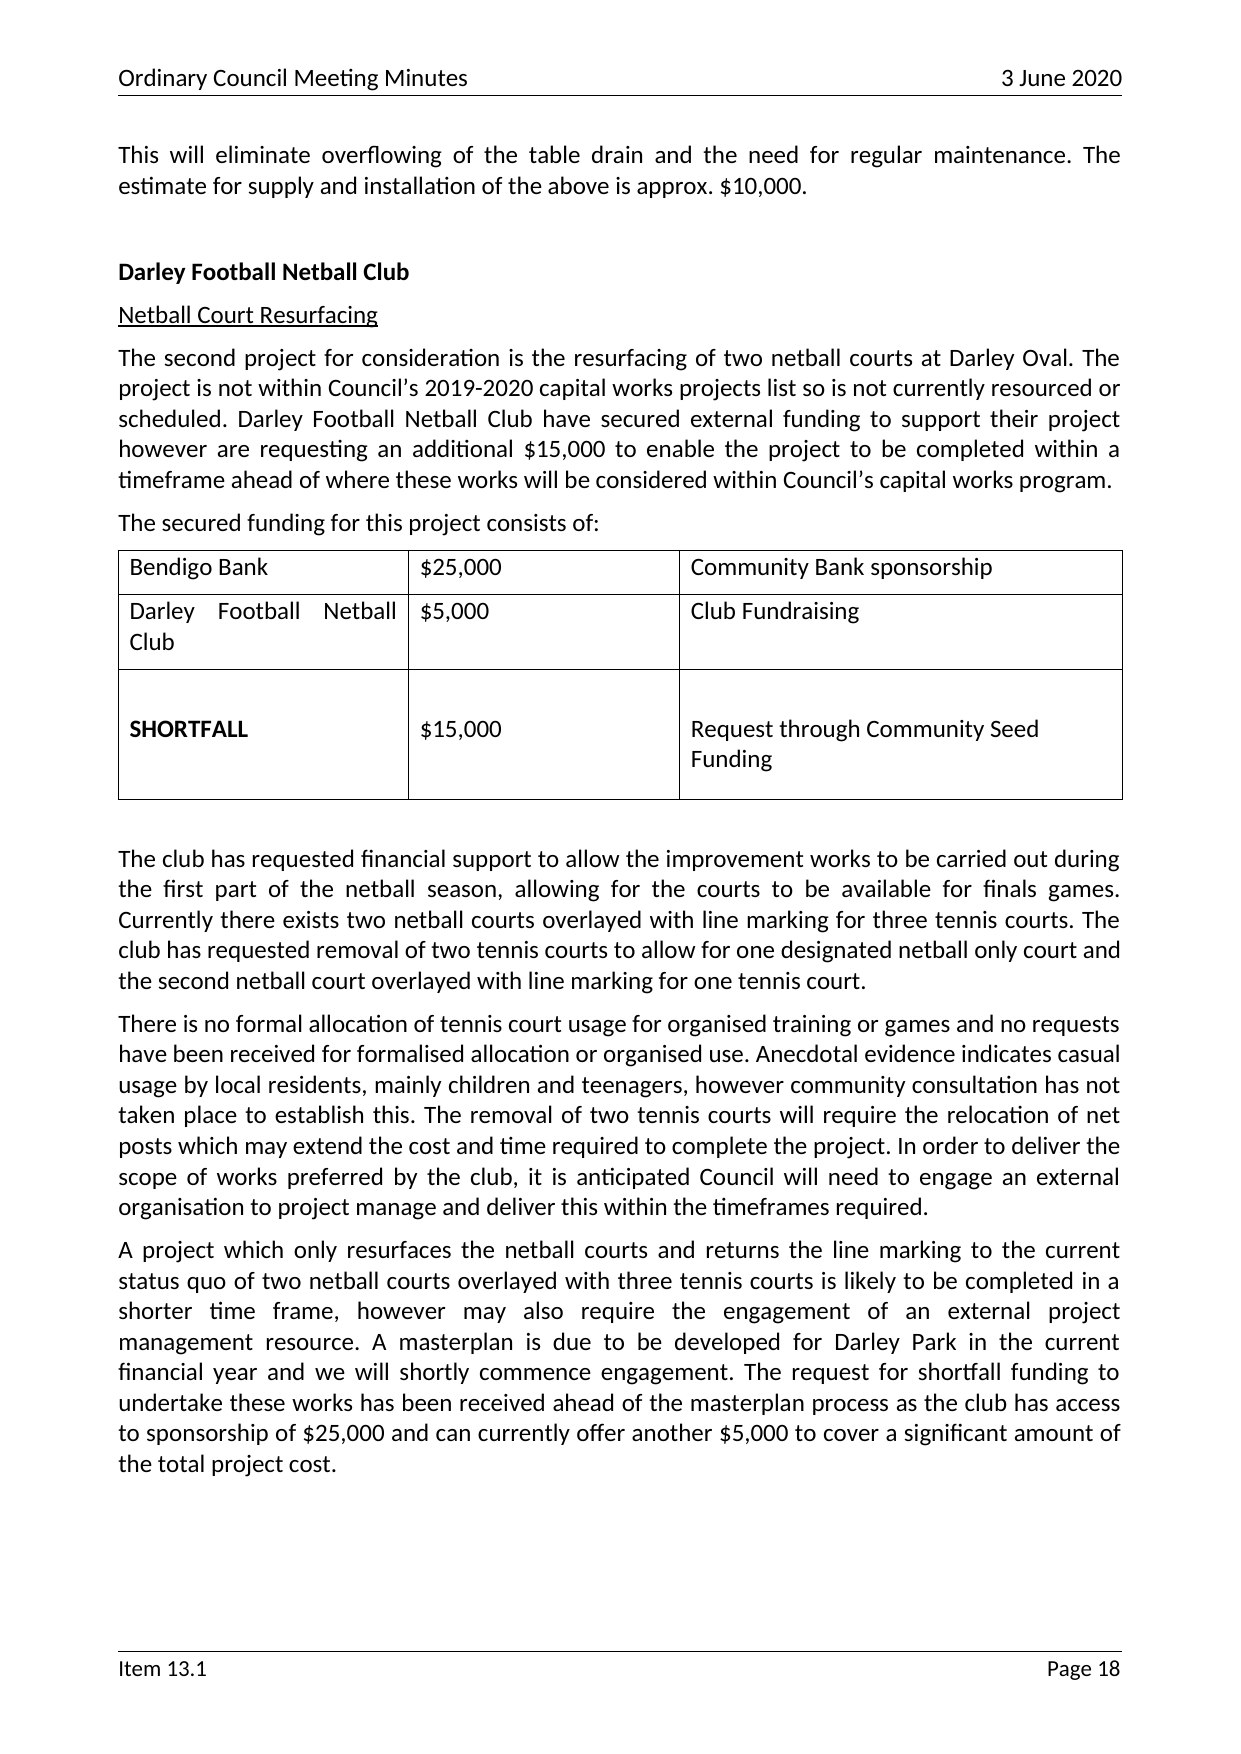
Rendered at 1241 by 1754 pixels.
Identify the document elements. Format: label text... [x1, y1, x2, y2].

text This will eliminate overflowing of the table drain and the need for regular maintenance. The estimate for supply and installation of the above is approx. $10,000. [118, 139, 1122, 201]
table_cell Request through Community Seed Funding [680, 670, 1122, 799]
text Netball Court Resurfacing [118, 299, 1122, 329]
table_cell $5,000 [409, 595, 679, 669]
text The second project for consideration is the resurfacing of two netball courts at Darley Oval. The project is not within Council’s 2019-2020 capital works projects list so is not currently resourced or scheduled. Darley Football Netball Club have secured external funding to support their project however are requesting an additional $15,000 to enable the project to be completed within a timeframe ahead of where these works will be considered within Council’s capital works program. [118, 342, 1122, 495]
table_cell SHORTFALL [119, 670, 408, 799]
table_cell Club Fundraising [680, 595, 1122, 669]
text The secured funding for this project consists of: [118, 507, 1122, 538]
text A project which only resurfaces the netball courts and returns the line marking to the current status quo of two netball courts overlayed with three tennis courts is likely to be completed in a shorter time frame, however may also require the engagement of an external project management resource. A masterplan is due to be developed for Darley Park in the current financial year and we will shortly commence engagement. The request for shortfall funding to undertake these works has been received ahead of the masterplan process as the club has access to sponsorship of $25,000 and can currently offer another $5,000 to cover a significant amount of the total project cost. [118, 1234, 1122, 1478]
text Darley Football Netball Club [118, 256, 1122, 287]
text The club has requested financial support to allow the improvement works to be carried out during the first part of the netball season, allowing for the courts to be available for finals games. Currently there exists two netball courts overlayed with line marking for three tennis courts. The club has requested removal of two tennis courts to allow for one designated netball only court and the second netball court overlayed with line marking for one tennis court. [118, 843, 1122, 996]
text There is no formal allocation of tennis court usage for organised training or games and no requests have been received for formalised allocation or organised use. Anecdotal evidence indicates casual usage by local residents, mainly children and teenagers, however community consultation has not taken place to establish this. The removal of two tennis courts will require the relocation of net posts which may extend the cost and time required to complete the project. In order to deliver the scope of works preferred by the club, it is anticipated Council will need to engage an external organisation to project manage and deliver this within the timeframes required. [118, 1008, 1122, 1222]
table_header $25,000 [409, 551, 679, 594]
table_header Community Bank sponsorship [680, 551, 1122, 594]
table_header Bendigo Bank [119, 551, 408, 594]
table_cell Darley Football Netball Club [119, 595, 408, 669]
table_cell $15,000 [409, 670, 679, 799]
